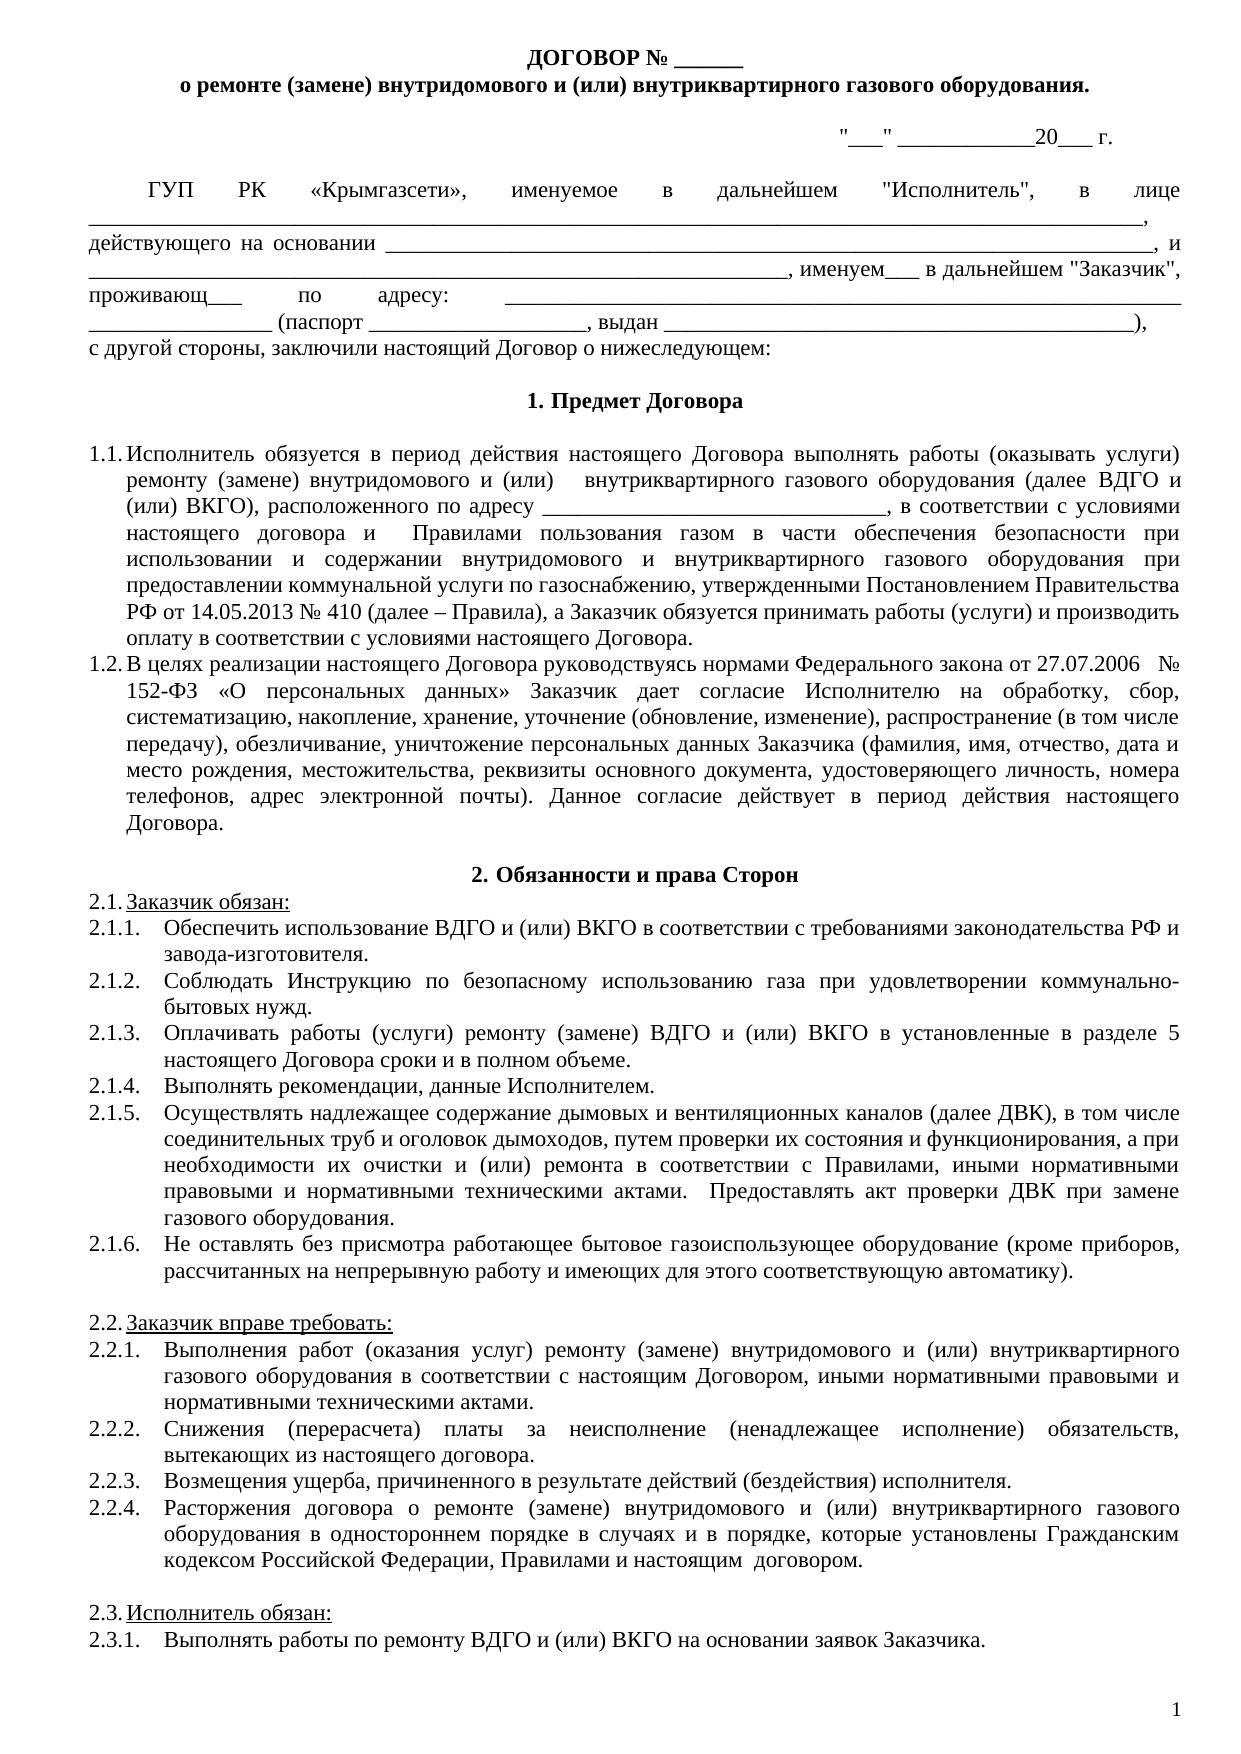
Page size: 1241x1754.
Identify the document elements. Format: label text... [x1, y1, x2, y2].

list Выполнять работы по ремонту ВДГО и (или) ВКГО на основании заявок Заказчика. [89, 1626, 1181, 1652]
list Соблюдать Инструкцию по безопасному использованию газа при удовлетворении коммунально-бытовых нужд. [89, 967, 1181, 1019]
list Осуществлять надлежащее содержание дымовых и вентиляционных каналов (далее ДВК), в том числе соединительных труб и оголовок дымоходов, путем проверки их состояния и функционирования, а при необходимости их очистки и (или) ремонта в соответствии с Правилами, иными нормативными правовыми и нормативными техническими актами. Предоставлять акт проверки ДВК при замене газового оборудования. [89, 1098, 1181, 1230]
list Снижения (перерасчета) платы за неисполнение (ненадлежащее исполнение) обязательств, вытекающих из настоящего договора. [89, 1415, 1181, 1467]
list Выполнения работ (оказания услуг) ремонту (замене) внутридомового и (или) внутриквартирного газового оборудования в соответствии с настоящим Договором, иными нормативными правовыми и нормативными техническими актами. [89, 1336, 1181, 1415]
list Выполнять рекомендации, данные Исполнителем. [89, 1072, 1181, 1098]
list В целях реализации настоящего Договора руководствуясь нормами Федерального закона от 27.07.2006 № 152-ФЗ «О персональных данных» Заказчик дает согласие Исполнителю на обработку, сбор, систематизацию, накопление, хранение, уточнение (обновление, изменение), распространение (в том числе передачу), обезличивание, уничтожение персональных данных Заказчика (фамилия, имя, отчество, дата и место рождения, местожительства, реквизиты основного документа, удостоверяющего личность, номера телефонов, адрес электронной почты). Данное согласие действует в период действия настоящего Договора. [89, 651, 1181, 835]
list Обеспечить использование ВДГО и (или) ВКГО в соответствии с требованиями законодательства РФ и завода-изготовителя. [89, 914, 1181, 967]
list Исполнитель обязуется в период действия настоящего Договора выполнять работы (оказывать услуги) ремонту (замене) внутридомового и (или) внутриквартирного газового оборудования (далее ВДГО и (или) ВКГО), расположенного по адресу ______________________________, в соответствии с условиями настоящего договора и Правилами пользования газом в части обеспечения безопасности при использовании и содержании внутридомового и внутриквартирного газового оборудования при предоставлении коммунальной услуги по газоснабжению, утвержденными Постановлением Правительства РФ от 14.05.2013 № 410 (далее – Правила), а Заказчик обязуется принимать работы (услуги) и производить оплату в соответствии с условиями настоящего Договора. [89, 440, 1181, 651]
text ГУП РК «Крымгазсети», именуемое в дальнейшем "Исполнитель", в лице ____________________________________________________________________________________________, действующего на основании ___________________________________________________________________, и _____________________________________________________________, именуем___ в дальнейшем "Заказчик", проживающ___ по адресу: ___________________________________________________________ ________________ (паспорт ___________________, выдан _________________________________________), [89, 176, 1181, 334]
text о ремонте (замене) внутридомового и (или) внутриквартирного газового оборудования. [89, 71, 1181, 97]
list Предмет Договора [89, 387, 1181, 413]
list Заказчик обязан: [89, 888, 1181, 914]
list Возмещения ущерба, причиненного в результате действий (бездействия) исполнителя. [89, 1467, 1181, 1494]
list Заказчик вправе требовать: [89, 1309, 1181, 1336]
list Расторжения договора о ремонте (замене) внутридомового и (или) внутриквартирного газового оборудования в одностороннем порядке в случаях и в порядке, которые установлены Гражданским кодексом Российской Федерации, Правилами и настоящим договором. [89, 1494, 1181, 1573]
text "___" ____________20___ г. [89, 123, 1181, 150]
list Исполнитель обязан: [89, 1599, 1181, 1626]
list Обязанности и права Сторон [89, 861, 1181, 888]
list Оплачивать работы (услуги) ремонту (замене) ВДГО и (или) ВКГО в установленные в разделе 5 настоящего Договора сроки и в полном объеме. [89, 1019, 1181, 1072]
text ДОГОВОР № ______ [89, 44, 1181, 71]
text с другой стороны, заключили настоящий Договор о нижеследующем: [89, 334, 1181, 361]
list Не оставлять без присмотра работающее бытовое газоиспользующее оборудование (кроме приборов, рассчитанных на непрерывную работу и имеющих для этого соответствующую автоматику). [89, 1230, 1181, 1283]
